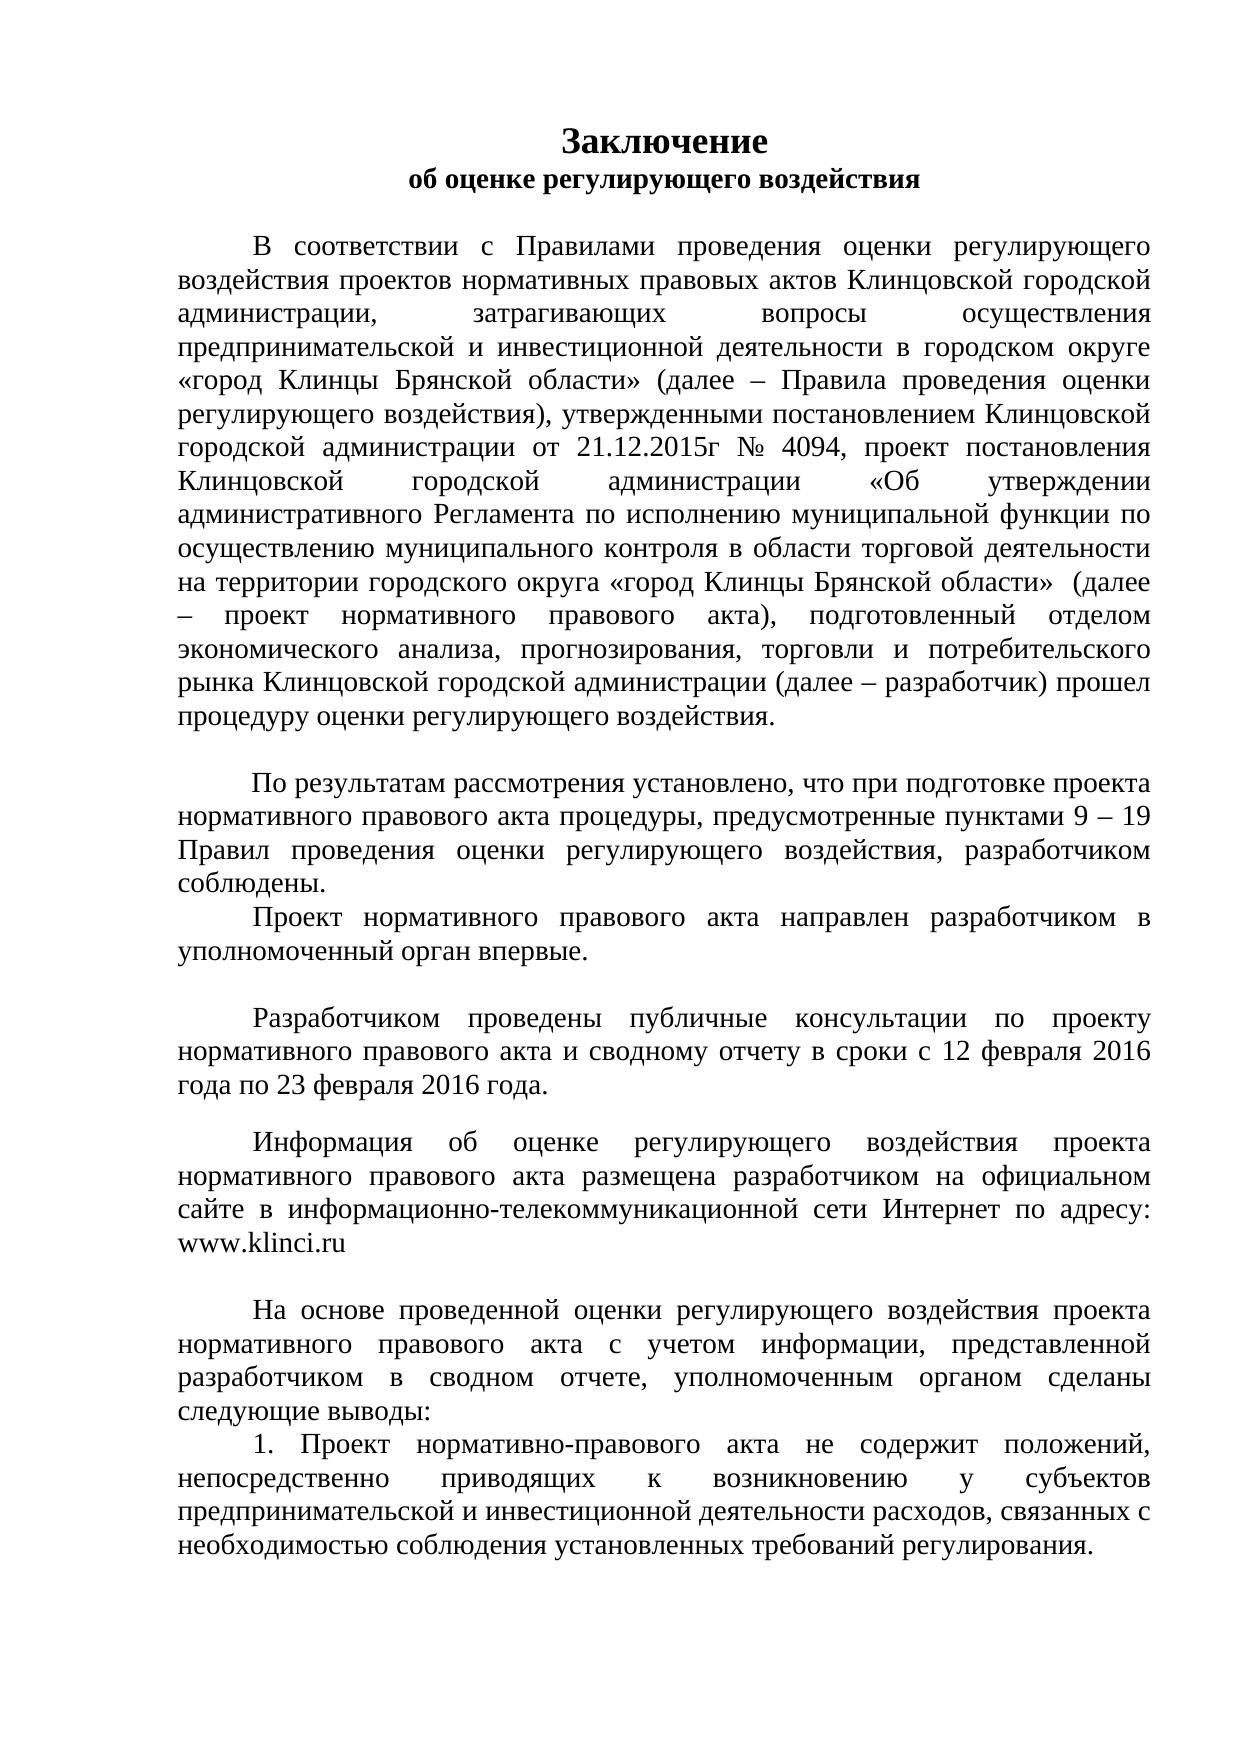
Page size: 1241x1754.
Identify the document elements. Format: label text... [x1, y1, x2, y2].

text На основе проведенной оценки регулирующего воздействия проекта нормативного правового акта с учетом информации, представленной разработчиком в сводном отчете, уполномоченным органом сделаны следующие выводы: [177, 1292, 1152, 1426]
text Разработчиком проведены публичные консультации по проекту нормативного правового акта и сводному отчету в сроки с 12 февраля 2016 года по 23 февраля 2016 года. [177, 1000, 1152, 1100]
text По результатам рассмотрения установлено, что при подготовке проекта нормативного правового акта процедуры, предусмотренные пунктами 9 – 19 Правил проведения оценки регулирующего воздействия, разработчиком соблюдены. [177, 765, 1152, 899]
text Проект нормативного правового акта направлен разработчиком в уполномоченный орган впервые. [177, 899, 1152, 966]
text Заключение [177, 118, 1152, 161]
text 1. Проект нормативно-правового акта не содержит положений, непосредственно приводящих к возникновению у субъектов предпринимательской и инвестиционной деятельности расходов, связанных с необходимостью соблюдения установленных требований регулирования. [177, 1426, 1152, 1561]
text Информация об оценке регулирующего воздействия проекта нормативного правового акта размещена разработчиком на официальном сайте в информационно-телекоммуникационной сети Интернет по адресу: www.klinci.ru [177, 1124, 1152, 1259]
text В соответствии с Правилами проведения оценки регулирующего воздействия проектов нормативных правовых актов Клинцовской городской администрации, затрагивающих вопросы осуществления предпринимательской и инвестиционной деятельности в городском округе «город Клинцы Брянской области» (далее – Правила проведения оценки регулирующего воздействия), утвержденными постановлением Клинцовской городской администрации от 21.12.2015г № 4094, проект постановления Клинцовской городской администрации «Об утверждении административного Регламента по исполнению муниципальной функции по осуществлению муниципального контроля в области торговой деятельности на территории городского округа «город Клинцы Брянской области» (далее – проект нормативного правового акта), подготовленный отделом экономического анализа, прогнозирования, торговли и потребительского рынка Клинцовской городской администрации (далее – разработчик) прошел процедуру оценки регулирующего воздействия. [177, 228, 1152, 731]
text об оценке регулирующего воздействия [177, 161, 1152, 195]
